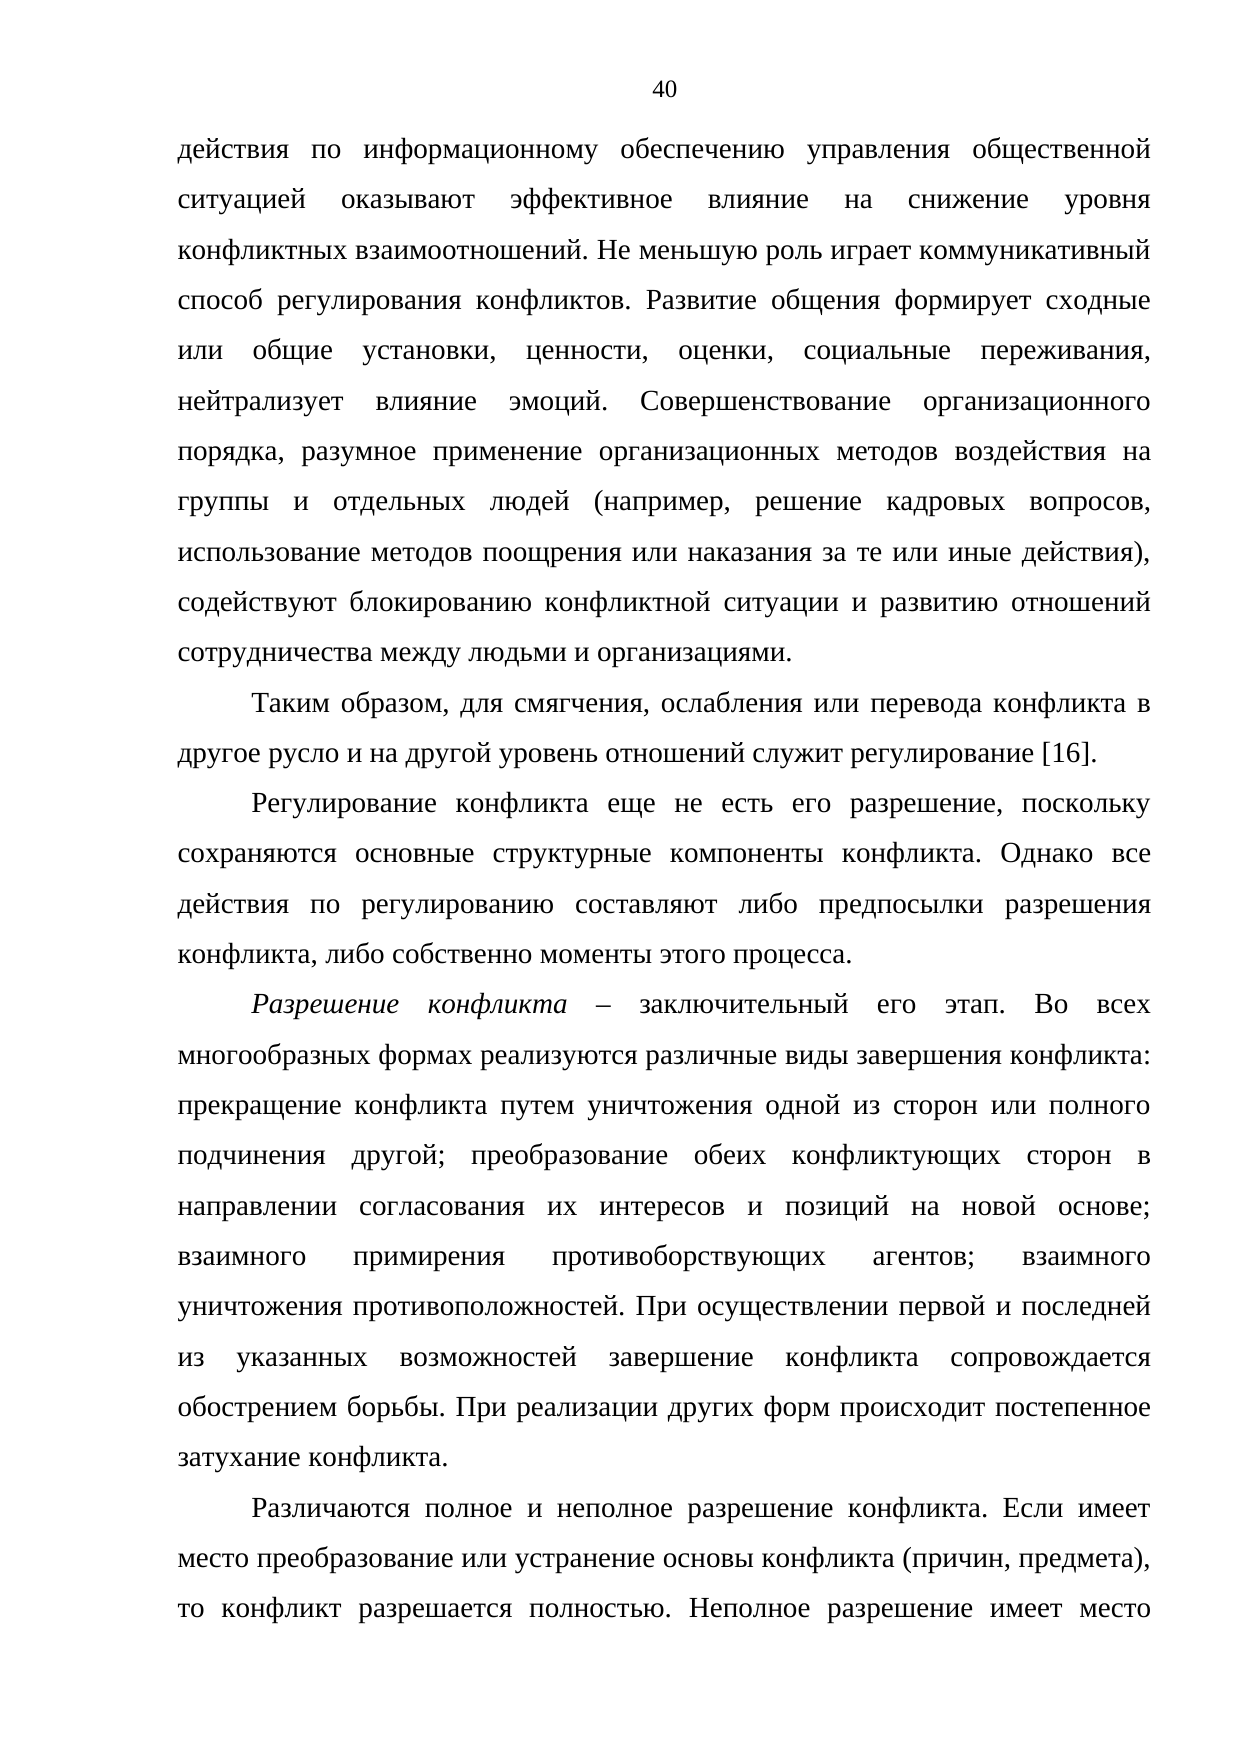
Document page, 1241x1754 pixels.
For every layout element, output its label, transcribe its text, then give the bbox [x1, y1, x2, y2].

text Регулирование конфликта еще не есть его разрешение, поскольку сохраняются основные структурные компоненты конфликта. Однако все действия по регулированию составляют либо предпосылки разрешения конфликта, либо собственно моменты этого процесса. [177, 785, 1152, 970]
text Таким образом, для смягчения, ослабления или перевода конфликта в другое русло и на другой уровень отношений служит регулирование [16]. [177, 685, 1152, 768]
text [177, 131, 1152, 668]
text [177, 1490, 1152, 1624]
text Разрешение конфликта – заключительный его этап. Во всех многообразных формах реализуются различные виды завершения конфликта: прекращение конфликта путем уничтожения одной из сторон или полного подчинения другой; преобразование обеих конфликтующих сторон в направлении согласования их интересов и позиций на новой основе; взаимного примирения противоборствующих агентов; взаимного уничтожения противоположностей. При осуществлении первой и последней из указанных возможностей завершение конфликта сопровождается обострением борьбы. При реализации других форм происходит постепенное затухание конфликта. [177, 987, 1152, 1473]
